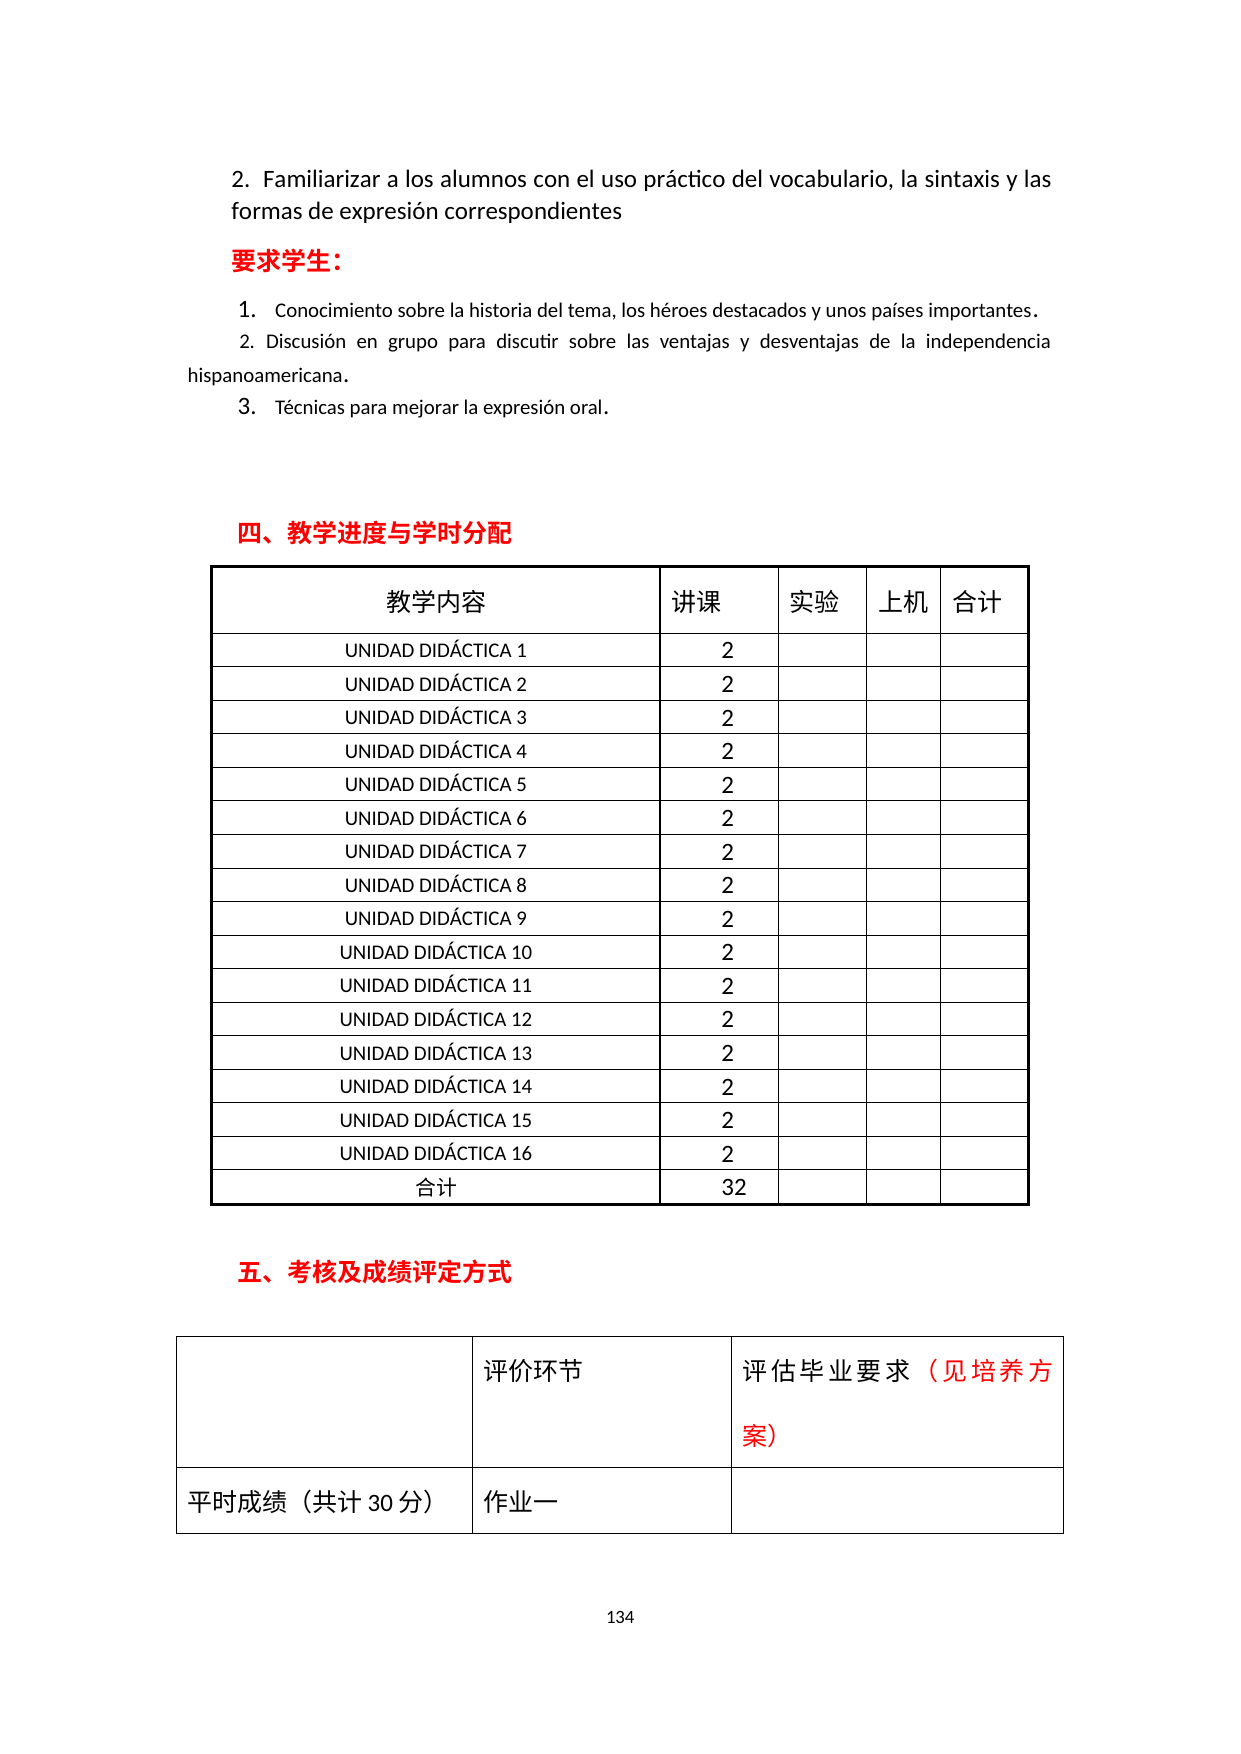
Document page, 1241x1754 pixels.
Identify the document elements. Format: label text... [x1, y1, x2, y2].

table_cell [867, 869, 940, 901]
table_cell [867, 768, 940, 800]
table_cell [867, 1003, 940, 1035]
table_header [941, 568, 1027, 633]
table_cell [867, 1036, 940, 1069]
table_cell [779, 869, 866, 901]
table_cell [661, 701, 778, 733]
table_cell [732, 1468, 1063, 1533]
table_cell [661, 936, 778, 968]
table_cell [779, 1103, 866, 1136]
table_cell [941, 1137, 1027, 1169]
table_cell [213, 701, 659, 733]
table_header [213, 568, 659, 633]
text 四、教学进度与学时分配 [187, 499, 1053, 564]
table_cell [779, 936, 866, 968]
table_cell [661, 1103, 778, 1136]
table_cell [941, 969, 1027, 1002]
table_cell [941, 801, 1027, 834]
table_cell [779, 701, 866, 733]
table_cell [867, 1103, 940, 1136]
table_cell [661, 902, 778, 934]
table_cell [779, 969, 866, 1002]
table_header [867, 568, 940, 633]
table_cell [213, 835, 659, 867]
text 五、考核及成绩评定方式 [187, 1238, 1053, 1303]
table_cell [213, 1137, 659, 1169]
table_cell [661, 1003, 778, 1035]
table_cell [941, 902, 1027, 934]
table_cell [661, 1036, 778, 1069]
text 2. Familiarizar a los alumnos con el uso práctico del vocabulario, la sintaxis y las formas de expresión correspondientes [231, 162, 1053, 227]
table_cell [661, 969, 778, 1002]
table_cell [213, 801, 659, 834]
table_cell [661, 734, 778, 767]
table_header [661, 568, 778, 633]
text 要求学生： [231, 227, 1053, 292]
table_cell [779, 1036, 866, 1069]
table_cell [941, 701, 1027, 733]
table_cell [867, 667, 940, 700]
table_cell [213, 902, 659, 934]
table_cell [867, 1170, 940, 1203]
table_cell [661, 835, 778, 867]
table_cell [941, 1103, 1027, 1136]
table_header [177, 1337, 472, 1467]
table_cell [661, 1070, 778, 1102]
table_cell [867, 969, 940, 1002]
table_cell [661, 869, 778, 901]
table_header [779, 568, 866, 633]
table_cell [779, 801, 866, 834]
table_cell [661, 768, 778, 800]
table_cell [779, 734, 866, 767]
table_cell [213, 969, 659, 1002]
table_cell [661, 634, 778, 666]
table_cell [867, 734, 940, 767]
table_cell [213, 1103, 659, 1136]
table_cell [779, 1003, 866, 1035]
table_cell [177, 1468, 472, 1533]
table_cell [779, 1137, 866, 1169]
text 2. Discusión en grupo para discutir sobre las ventajas y desventajas de la independencia hispanoamericana. [187, 324, 1053, 389]
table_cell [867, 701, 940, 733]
text 3. Técnicas para mejorar la expresión oral. [187, 389, 1053, 422]
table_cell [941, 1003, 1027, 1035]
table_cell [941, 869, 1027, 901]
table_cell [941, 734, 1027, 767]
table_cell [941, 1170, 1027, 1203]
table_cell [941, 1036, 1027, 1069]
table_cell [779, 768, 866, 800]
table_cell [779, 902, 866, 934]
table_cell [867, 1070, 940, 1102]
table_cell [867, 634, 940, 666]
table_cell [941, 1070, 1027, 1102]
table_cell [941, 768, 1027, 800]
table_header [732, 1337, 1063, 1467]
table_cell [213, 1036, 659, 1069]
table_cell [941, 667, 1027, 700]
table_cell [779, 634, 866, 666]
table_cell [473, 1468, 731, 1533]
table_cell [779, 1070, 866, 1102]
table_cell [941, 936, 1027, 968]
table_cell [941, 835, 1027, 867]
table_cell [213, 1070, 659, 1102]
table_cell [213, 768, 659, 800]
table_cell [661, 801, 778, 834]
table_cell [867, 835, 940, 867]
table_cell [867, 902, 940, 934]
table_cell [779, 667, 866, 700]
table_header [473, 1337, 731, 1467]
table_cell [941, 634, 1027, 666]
text 1. Conocimiento sobre la historia del tema, los héroes destacados y unos países importantes. [187, 292, 1053, 324]
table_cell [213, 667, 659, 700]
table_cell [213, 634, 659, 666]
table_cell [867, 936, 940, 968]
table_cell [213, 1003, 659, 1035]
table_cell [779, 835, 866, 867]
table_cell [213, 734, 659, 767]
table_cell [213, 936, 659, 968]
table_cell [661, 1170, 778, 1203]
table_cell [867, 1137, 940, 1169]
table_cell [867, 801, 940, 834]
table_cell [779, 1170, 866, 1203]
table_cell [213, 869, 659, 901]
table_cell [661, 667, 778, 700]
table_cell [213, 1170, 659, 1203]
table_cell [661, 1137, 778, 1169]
